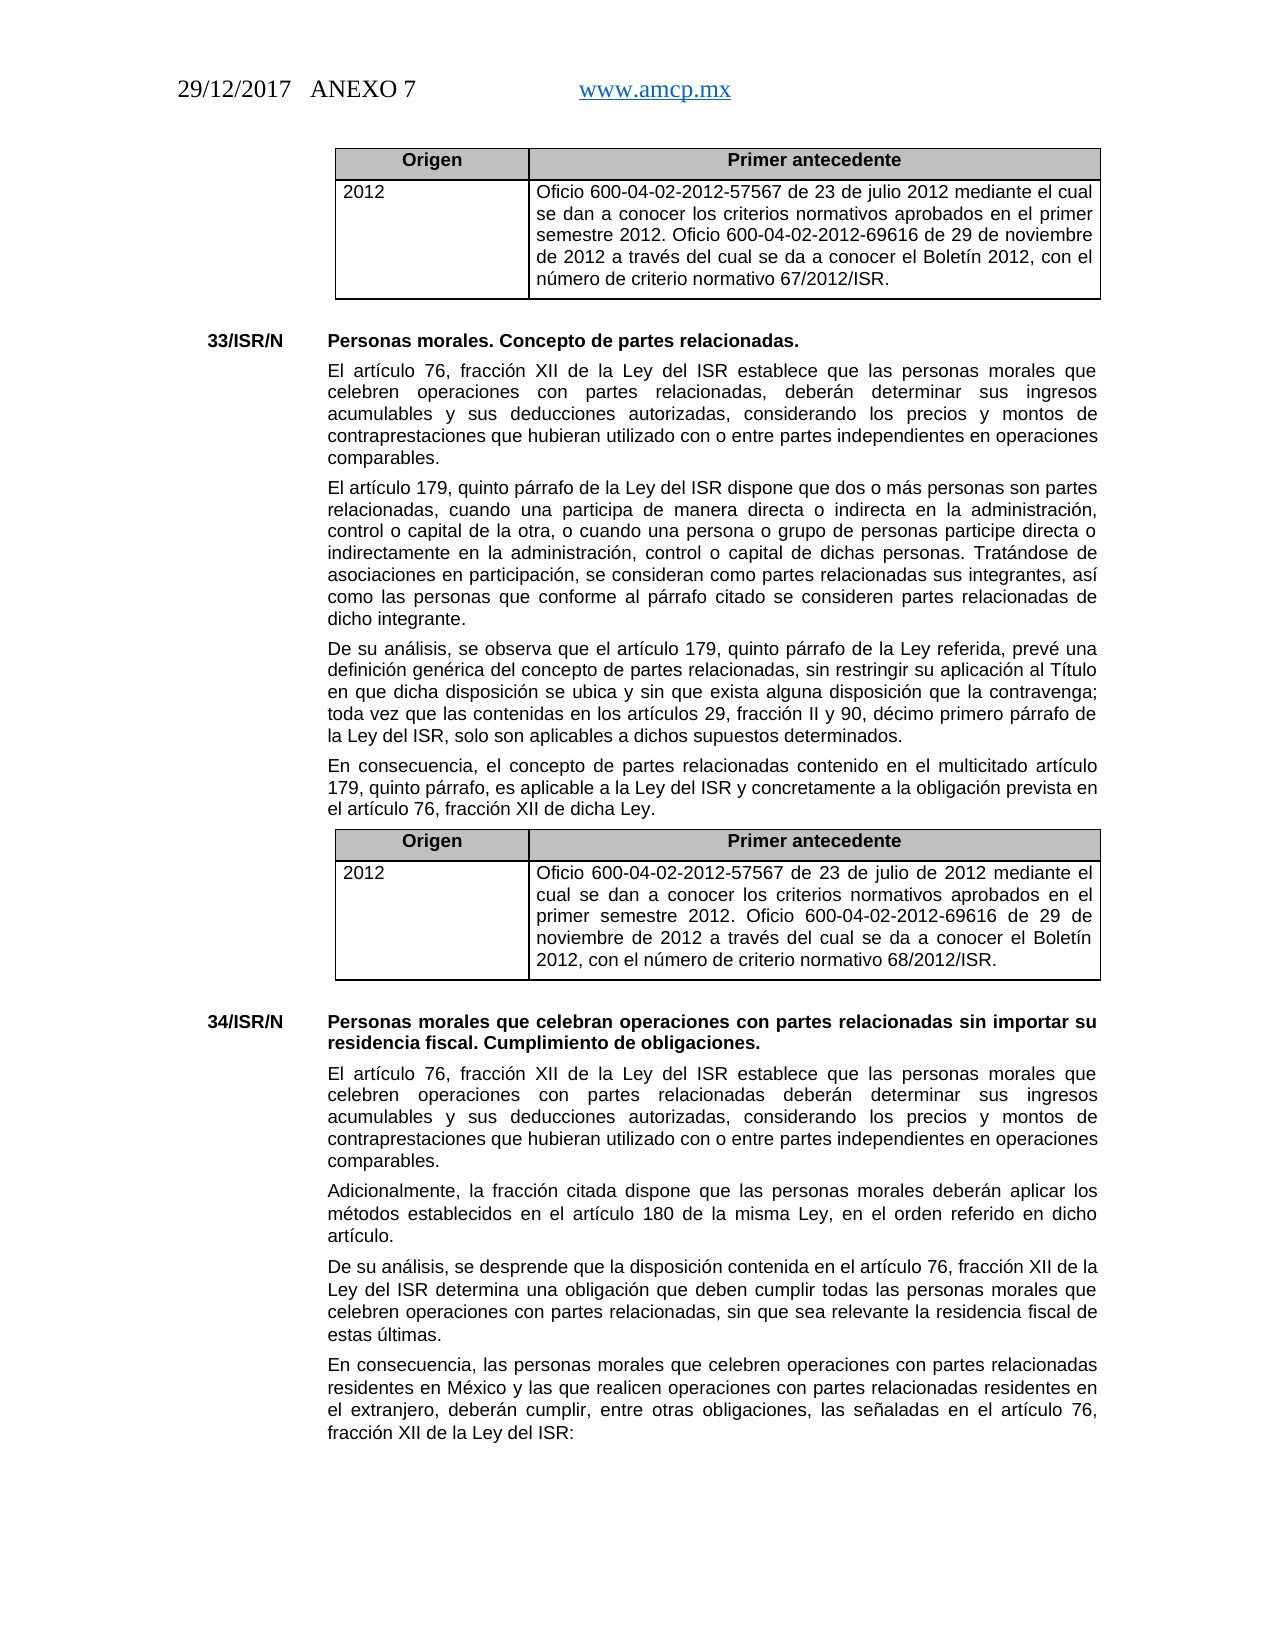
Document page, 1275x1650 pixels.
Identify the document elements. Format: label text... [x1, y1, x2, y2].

text En consecuencia, las personas morales que celebren operaciones con partes relacionadas residentes en México y las que realicen operaciones con partes relacionadas residentes en el extranjero, deberán cumplir, entre otras obligaciones, las señaladas en el artículo 76, fracción XII de la Ley del ISR: [207, 1354, 1098, 1444]
table_header Origen [336, 149, 528, 179]
text El artículo 76, fracción XII de la Ley del ISR establece que las personas morales que celebren operaciones con partes relacionadas, deberán determinar sus ingresos acumulables y sus deducciones autorizadas, considerando los precios y montos de contraprestaciones que hubieran utilizado con o entre partes independientes en operaciones comparables. [207, 360, 1098, 469]
table_header Primer antecedente [530, 830, 1100, 860]
table_cell 2012 [336, 862, 528, 979]
text El artículo 179, quinto párrafo de la Ley del ISR dispone que dos o más personas son partes relacionadas, cuando una participa de manera directa o indirecta en la administración, control o capital de la otra, o cuando una persona o grupo de personas participe directa o indirectamente en la administración, control o capital de dichas personas. Tratándose de asociaciones en participación, se consideran como partes relacionadas sus integrantes, así como las personas que conforme al párrafo citado se consideren partes relacionadas de dicho integrante. [207, 477, 1098, 629]
table_cell Oficio 600-04-02-2012-57567 de 23 de julio 2012 mediante el cual se dan a conocer los criterios normativos aprobados en el primer semestre 2012. Oficio 600-04-02-2012-69616 de 29 de noviembre de 2012 a través del cual se da a conocer el Boletín 2012, con el número de criterio normativo 67/2012/ISR. [530, 181, 1100, 298]
text De su análisis, se desprende que la disposición contenida en el artículo 76, fracción XII de la Ley del ISR determina una obligación que deben cumplir todas las personas morales que celebren operaciones con partes relacionadas, sin que sea relevante la residencia fiscal de estas últimas. [207, 1256, 1098, 1346]
text El artículo 76, fracción XII de la Ley del ISR establece que las personas morales que celebren operaciones con partes relacionadas deberán determinar sus ingresos acumulables y sus deducciones autorizadas, considerando los precios y montos de contraprestaciones que hubieran utilizado con o entre partes independientes en operaciones comparables. [207, 1062, 1098, 1171]
text Adicionalmente, la fracción citada dispone que las personas morales deberán aplicar los métodos establecidos en el artículo 180 de la misma Ley, en el orden referido en dicho artículo. [207, 1180, 1098, 1247]
text 34/ISR/N Personas morales que celebran operaciones con partes relacionadas sin importar su residencia fiscal. Cumplimiento de obligaciones. [207, 1011, 1098, 1054]
table_cell Oficio 600-04-02-2012-57567 de 23 de julio de 2012 mediante el cual se dan a conocer los criterios normativos aprobados en el primer semestre 2012. Oficio 600-04-02-2012-69616 de 29 de noviembre de 2012 a través del cual se da a conocer el Boletín 2012, con el número de criterio normativo 68/2012/ISR. [530, 862, 1100, 979]
table_header Origen [336, 830, 528, 860]
text De su análisis, se observa que el artículo 179, quinto párrafo de la Ley referida, prevé una definición genérica del concepto de partes relacionadas, sin restringir su aplicación al Título en que dicha disposición se ubica y sin que exista alguna disposición que la contravenga; toda vez que las contenidas en los artículos 29, fracción II y 90, décimo primero párrafo de la Ley del ISR, solo son aplicables a dichos supuestos determinados. [207, 638, 1098, 747]
text En consecuencia, el concepto de partes relacionadas contenido en el multicitado artículo 179, quinto párrafo, es aplicable a la Ley del ISR y concretamente a la obligación prevista en el artículo 76, fracción XII de dicha Ley. [207, 755, 1098, 820]
table_header Primer antecedente [530, 149, 1100, 179]
text 33/ISR/N Personas morales. Concepto de partes relacionadas. [207, 330, 1098, 351]
table_cell 2012 [336, 181, 528, 298]
